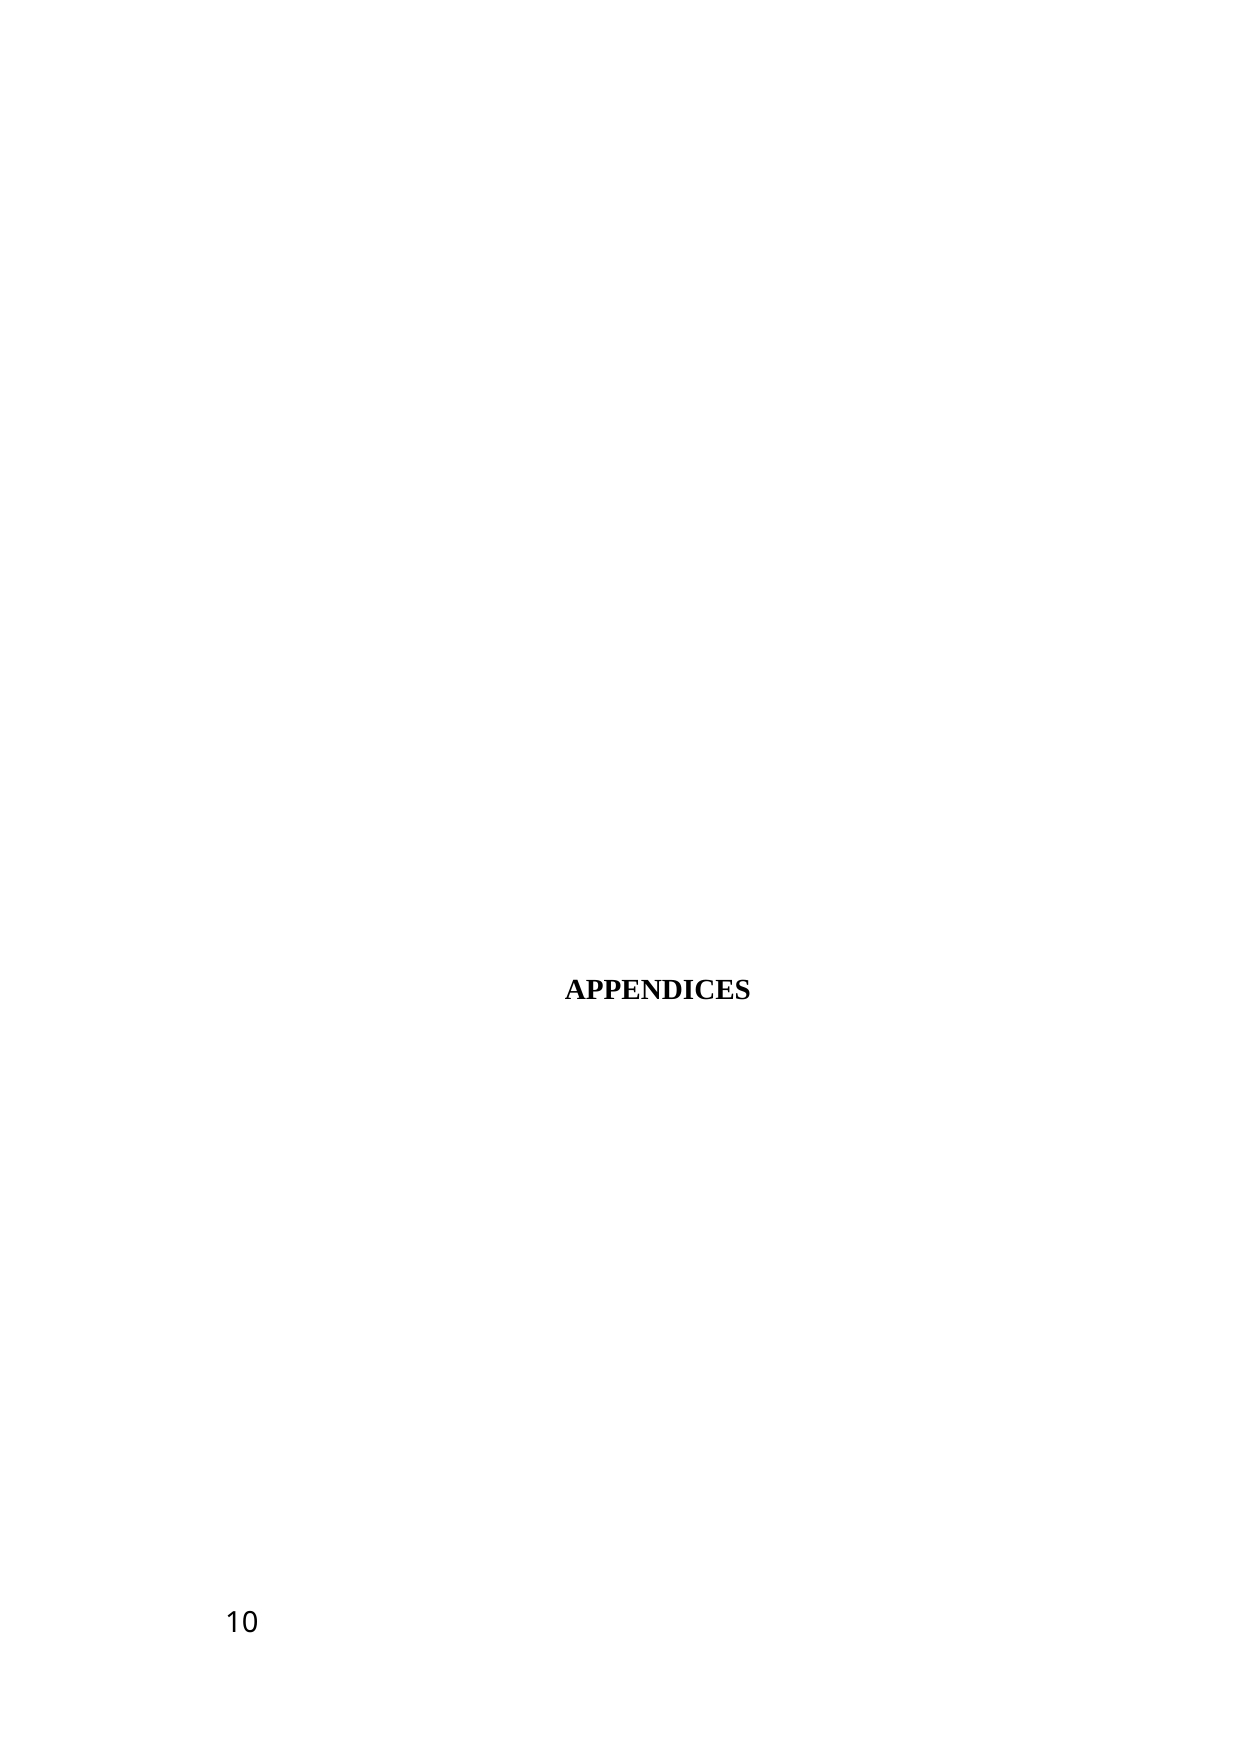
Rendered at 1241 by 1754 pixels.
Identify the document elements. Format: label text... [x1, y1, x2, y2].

subtitle APPENDICES [225, 972, 1090, 1005]
